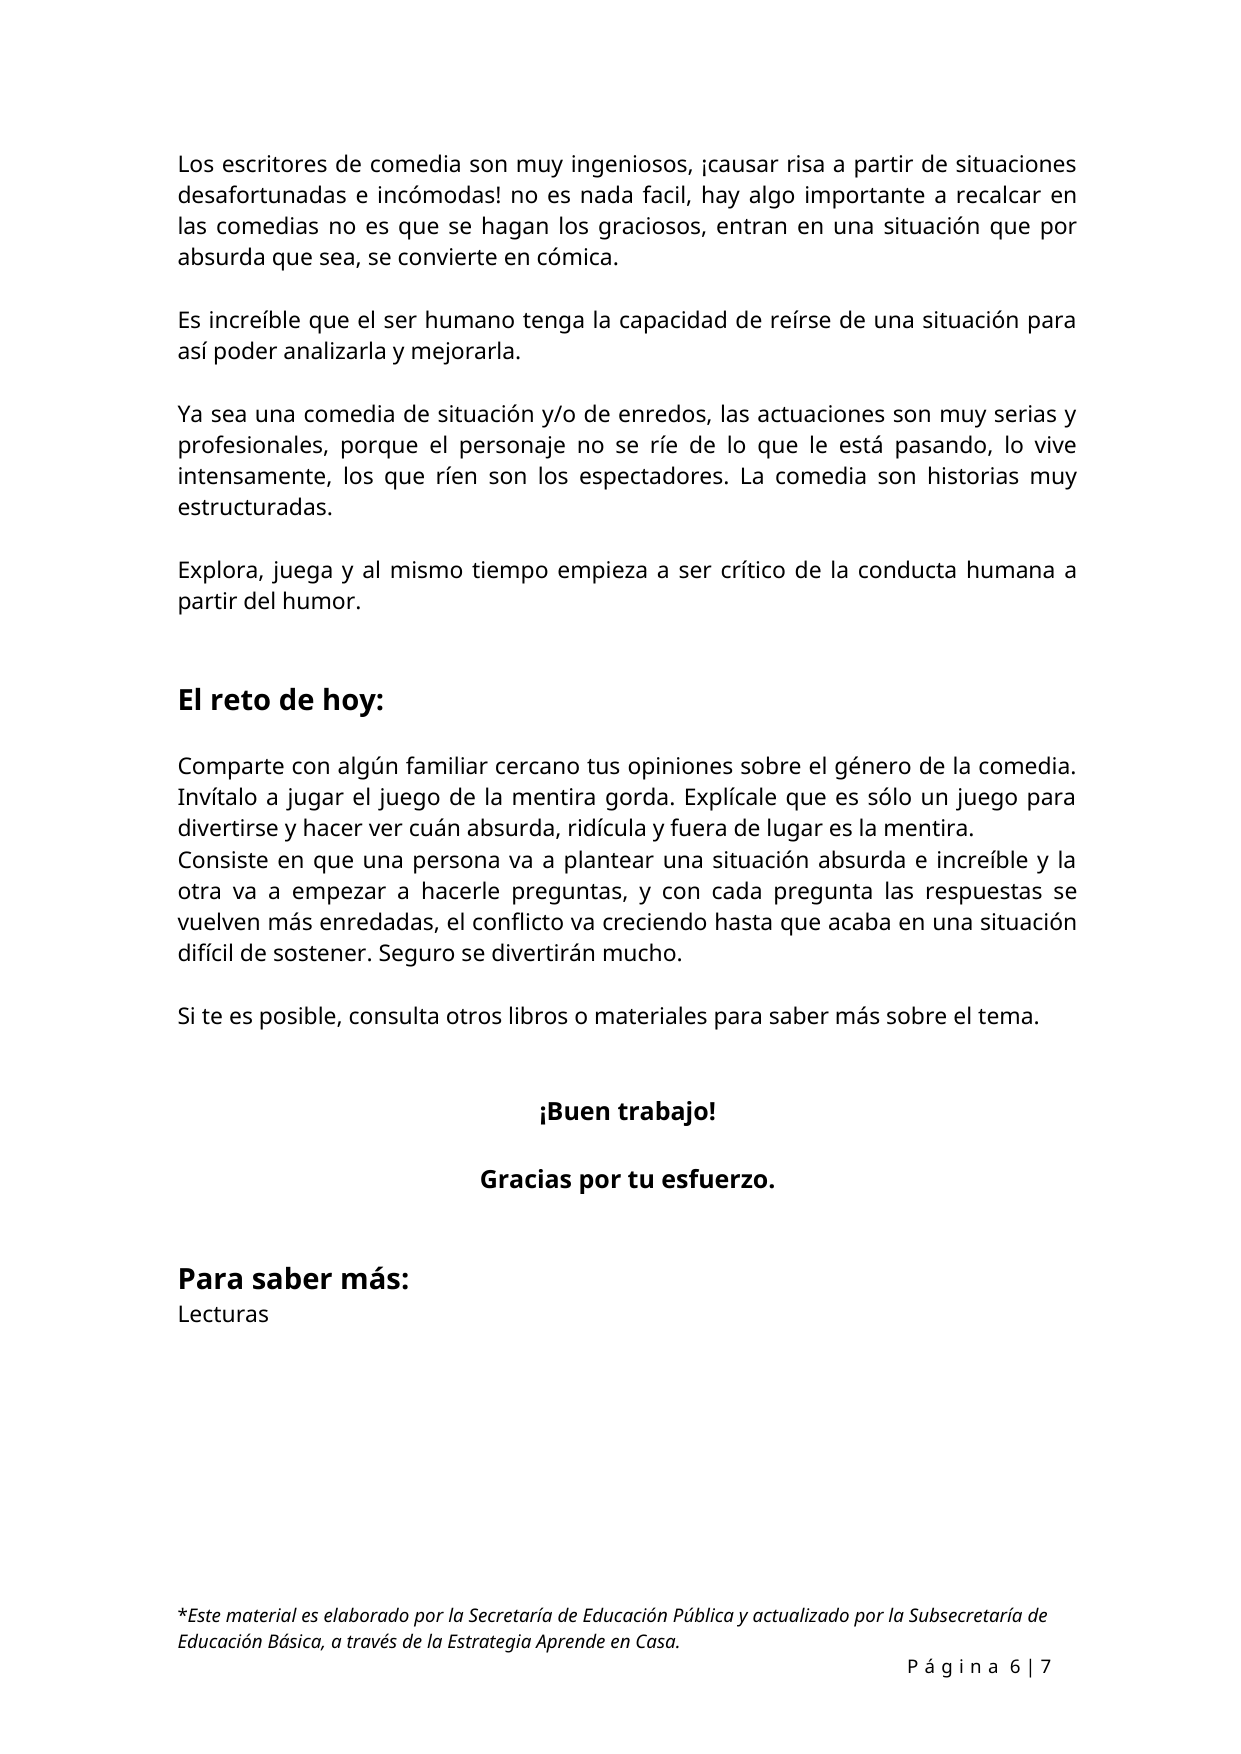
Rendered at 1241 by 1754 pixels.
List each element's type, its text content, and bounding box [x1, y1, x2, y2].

text Explora, juega y al mismo tiempo empieza a ser crítico de la conducta humana a partir del humor. [177, 554, 1078, 616]
text Comparte con algún familiar cercano tus opiniones sobre el género de la comedia. Invítalo a jugar el juego de la mentira gorda. Explícale que es sólo un juego para divertirse y hacer ver cuán absurda, ridícula y fuera de lugar es la mentira. [177, 750, 1078, 843]
text Lecturas [177, 1298, 1078, 1329]
text Para saber más: [177, 1258, 1078, 1298]
text El reto de hoy: [177, 679, 1078, 718]
text Consiste en que una persona va a plantear una situación absurda e increíble y la otra va a empezar a hacerle preguntas, y con cada pregunta las respuestas se vuelven más enredadas, el conflicto va creciendo hasta que acaba en una situación difícil de sostener. Seguro se divertirán mucho. [177, 843, 1078, 968]
text Si te es posible, consulta otros libros o materiales para saber más sobre el tema. [177, 1000, 1078, 1031]
text ¡Buen trabajo! [177, 1093, 1078, 1128]
text Los escritores de comedia son muy ingeniosos, ¡causar risa a partir de situaciones desafortunadas e incómodas! no es nada facil, hay algo importante a recalcar en las comedias no es que se hagan los graciosos, entran en una situación que por absurda que sea, se convierte en cómica. [177, 148, 1078, 273]
text Ya sea una comedia de situación y/o de enredos, las actuaciones son muy serias y profesionales, porque el personaje no se ríe de lo que le está pasando, lo vive intensamente, los que ríen son los espectadores. La comedia son historias muy estructuradas. [177, 398, 1078, 523]
text Gracias por tu esfuerzo. [177, 1162, 1078, 1196]
text Es increíble que el ser humano tenga la capacidad de reírse de una situación para así poder analizarla y mejorarla. [177, 304, 1078, 366]
